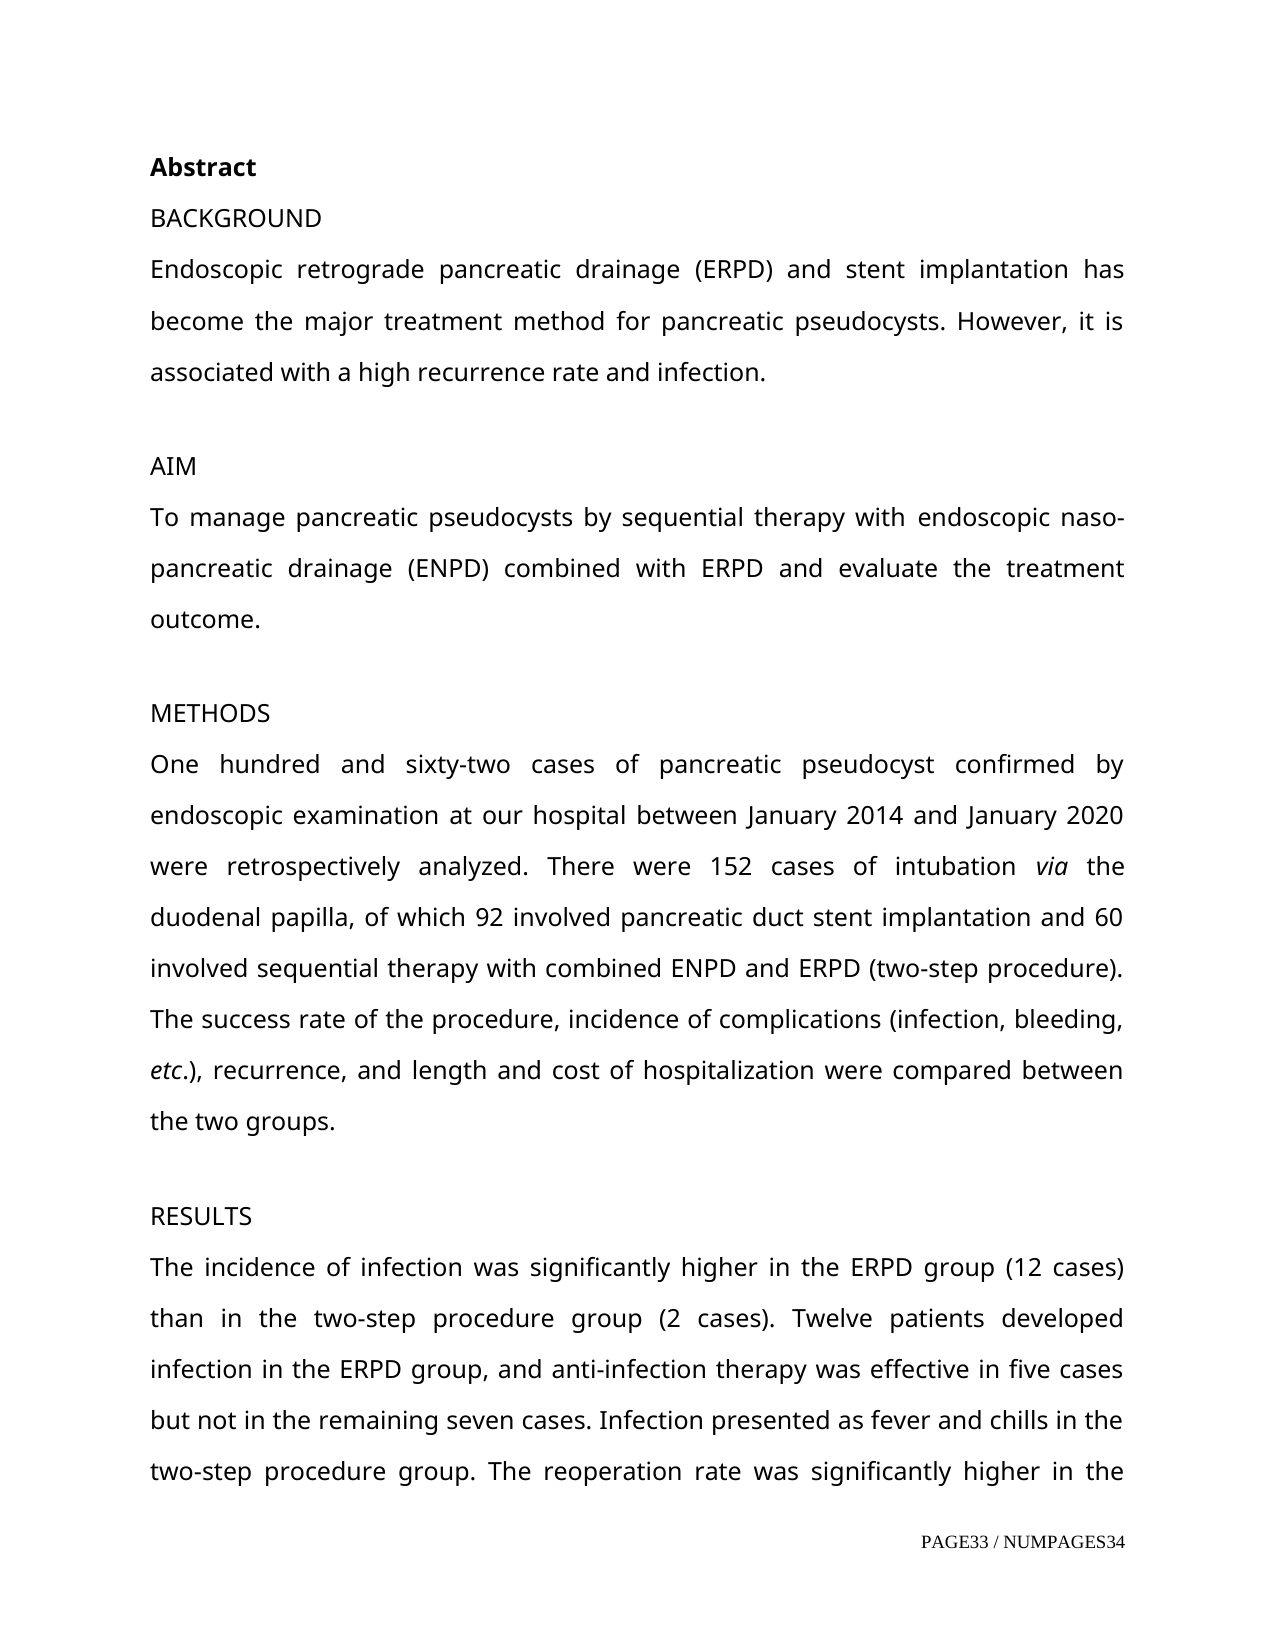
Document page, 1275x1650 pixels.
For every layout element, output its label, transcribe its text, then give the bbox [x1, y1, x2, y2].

text BACKGROUND [150, 201, 1125, 235]
text One hundred and sixty-two cases of pancreatic pseudocyst confirmed by endoscopic examination at our hospital between January 2014 and January 2020 were retrospectively analyzed. There were 152 cases of intubation via the duodenal papilla, of which 92 involved pancreatic duct stent implantation and 60 involved sequential therapy with combined ENPD and ERPD (two-step procedure). The success rate of the procedure, incidence of complications (infection, bleeding, etc.), recurrence, and length and cost of hospitalization were compared between the two groups. [150, 747, 1125, 1138]
text To manage pancreatic pseudocysts by sequential therapy with endoscopic naso-pancreatic drainage (ENPD) combined with ERPD and evaluate the treatment outcome. [150, 499, 1125, 636]
text METHODS [150, 696, 1125, 730]
text AIM [150, 448, 1125, 482]
text RESULTS [150, 1198, 1125, 1232]
text Endoscopic retrograde pancreatic drainage (ERPD) and stent implantation has become the major treatment method for pancreatic pseudocysts. However, it is associated with a high recurrence rate and infection. [150, 252, 1125, 388]
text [150, 1249, 1125, 1487]
text Abstract [150, 150, 1125, 184]
